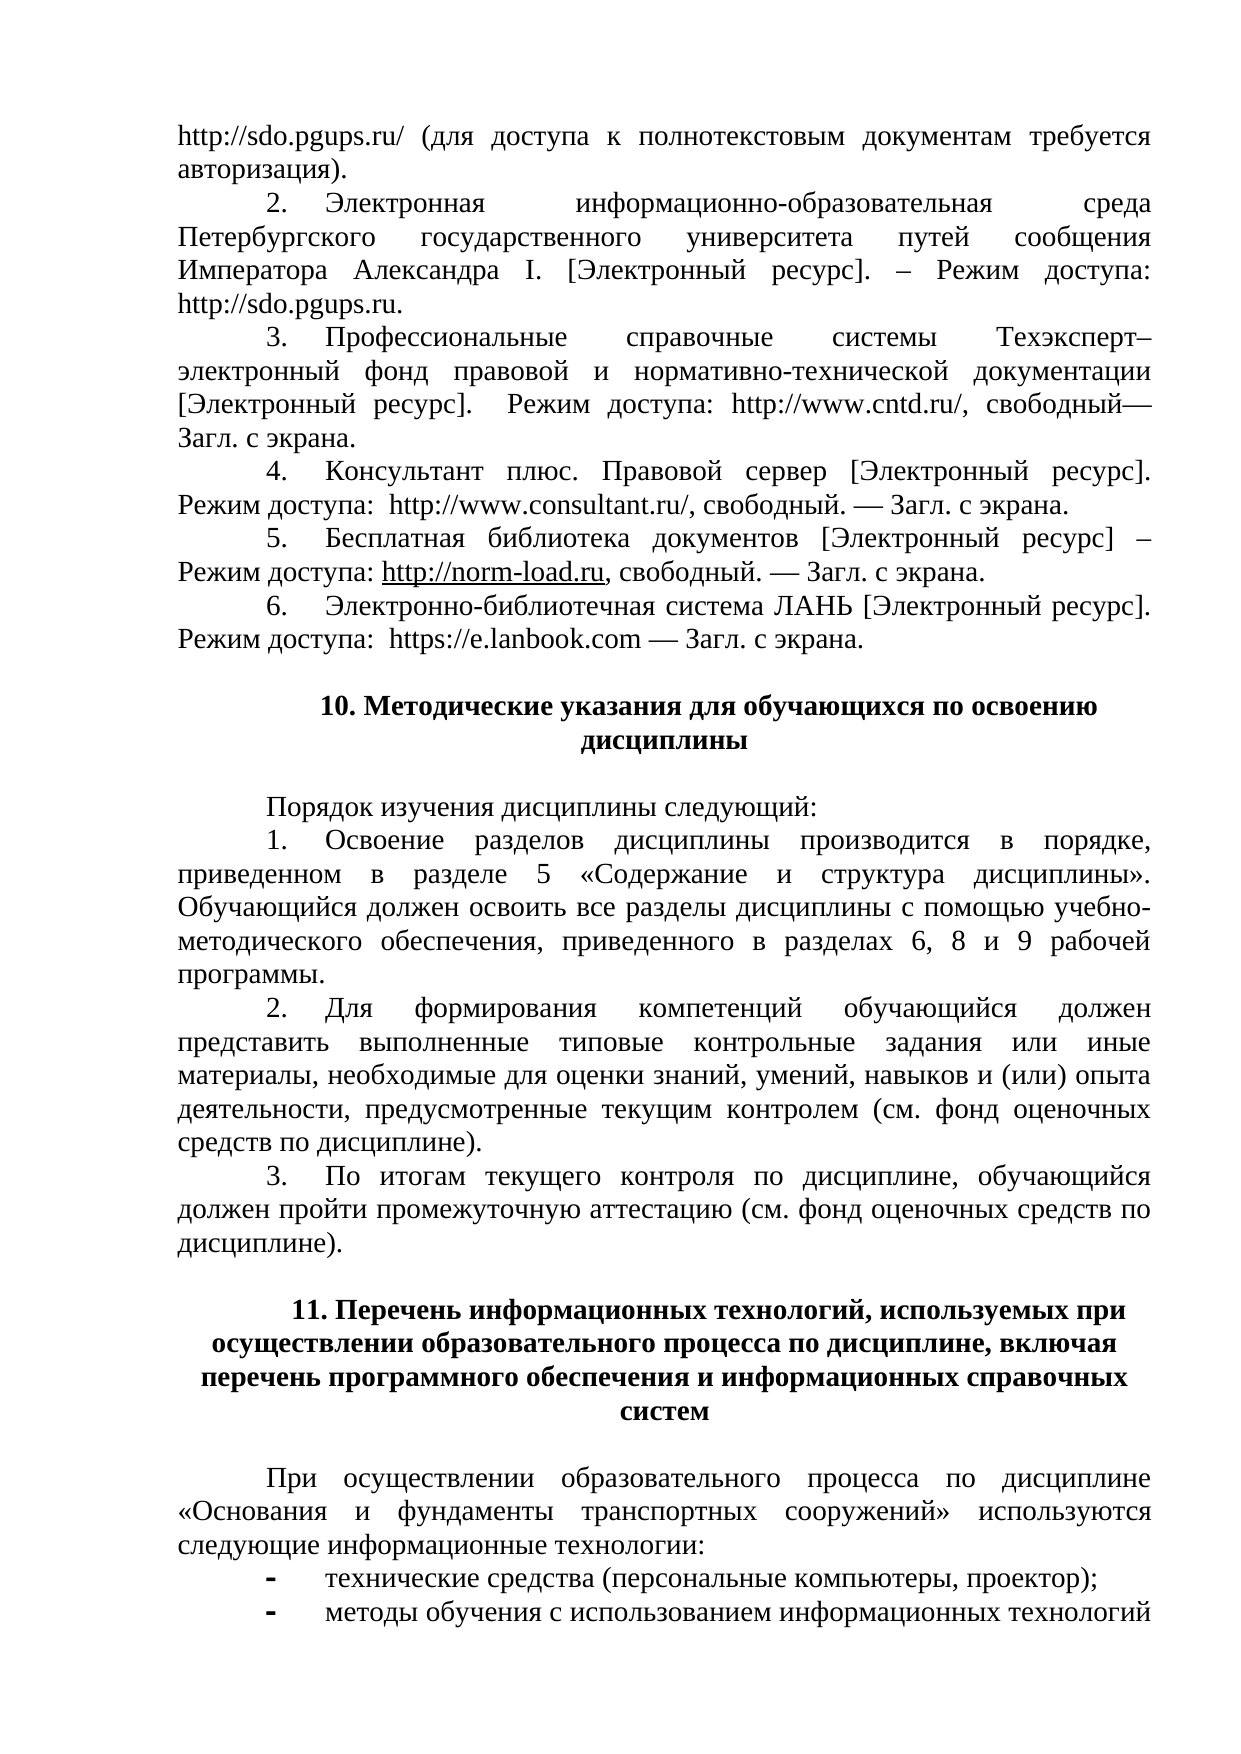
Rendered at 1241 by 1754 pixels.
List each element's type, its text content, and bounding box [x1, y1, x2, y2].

text Порядок изучения дисциплины следующий: [177, 789, 1152, 822]
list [177, 118, 1152, 185]
list Бесплатная библиотека документов [Электронный ресурс] – Режим доступа: http://norm-load.ru, свободный. — Загл. с экрана. [177, 521, 1152, 588]
list Профессиональные справочные системы Техэксперт–электронный фонд правовой и нормативно-технической документации [Электронный ресурс]. Режим доступа: http://www.cntd.ru/, свободный— Загл. с экрана. [177, 319, 1152, 453]
list Электронная информационно-образовательная среда Петербургского государственного университета путей сообщения Императора Александра I. [Электронный ресурс]. – Режим доступа: http://sdo.pgups.ru. [177, 185, 1152, 319]
list По итогам текущего контроля по дисциплине, обучающийся должен пройти промежуточную аттестацию (см. фонд оценочных средств по дисциплине). [177, 1158, 1152, 1258]
text При осуществлении образовательного процесса по дисциплине «Основания и фундаменты транспортных сооружений» используются следующие информационные технологии: [177, 1460, 1152, 1560]
list технические средства (персональные компьютеры, проектор); [177, 1560, 1152, 1594]
text 11. Перечень информационных технологий, используемых при осуществлении образовательного процесса по дисциплине, включая перечень программного обеспечения и информационных справочных систем [177, 1292, 1152, 1426]
text 10. Методические указания для обучающихся по освоению дисциплины [177, 688, 1152, 755]
list Для формирования компетенций обучающийся должен представить выполненные типовые контрольные задания или иные материалы, необходимые для оценки знаний, умений, навыков и (или) опыта деятельности, предусмотренные текущим контролем (см. фонд оценочных средств по дисциплине). [177, 990, 1152, 1158]
list Электронно-библиотечная система ЛАНЬ [Электронный ресурс]. Режим доступа: https://e.lanbook.com — Загл. с экрана. [177, 588, 1152, 655]
list методы обучения с использованием информационных технологий (демонстрация мультимедийных материалов). [177, 1594, 1152, 1628]
list Консультант плюс. Правовой сервер [Электронный ресурс]. Режим доступа: http://www.consultant.ru/, свободный. — Загл. с экрана. [177, 453, 1152, 521]
list Освоение разделов дисциплины производится в порядке, приведенном в разделе 5 «Содержание и структура дисциплины». Обучающийся должен освоить все разделы дисциплины с помощью учебно-методического обеспечения, приведенного в разделах 6, 8 и 9 рабочей программы. [177, 822, 1152, 990]
